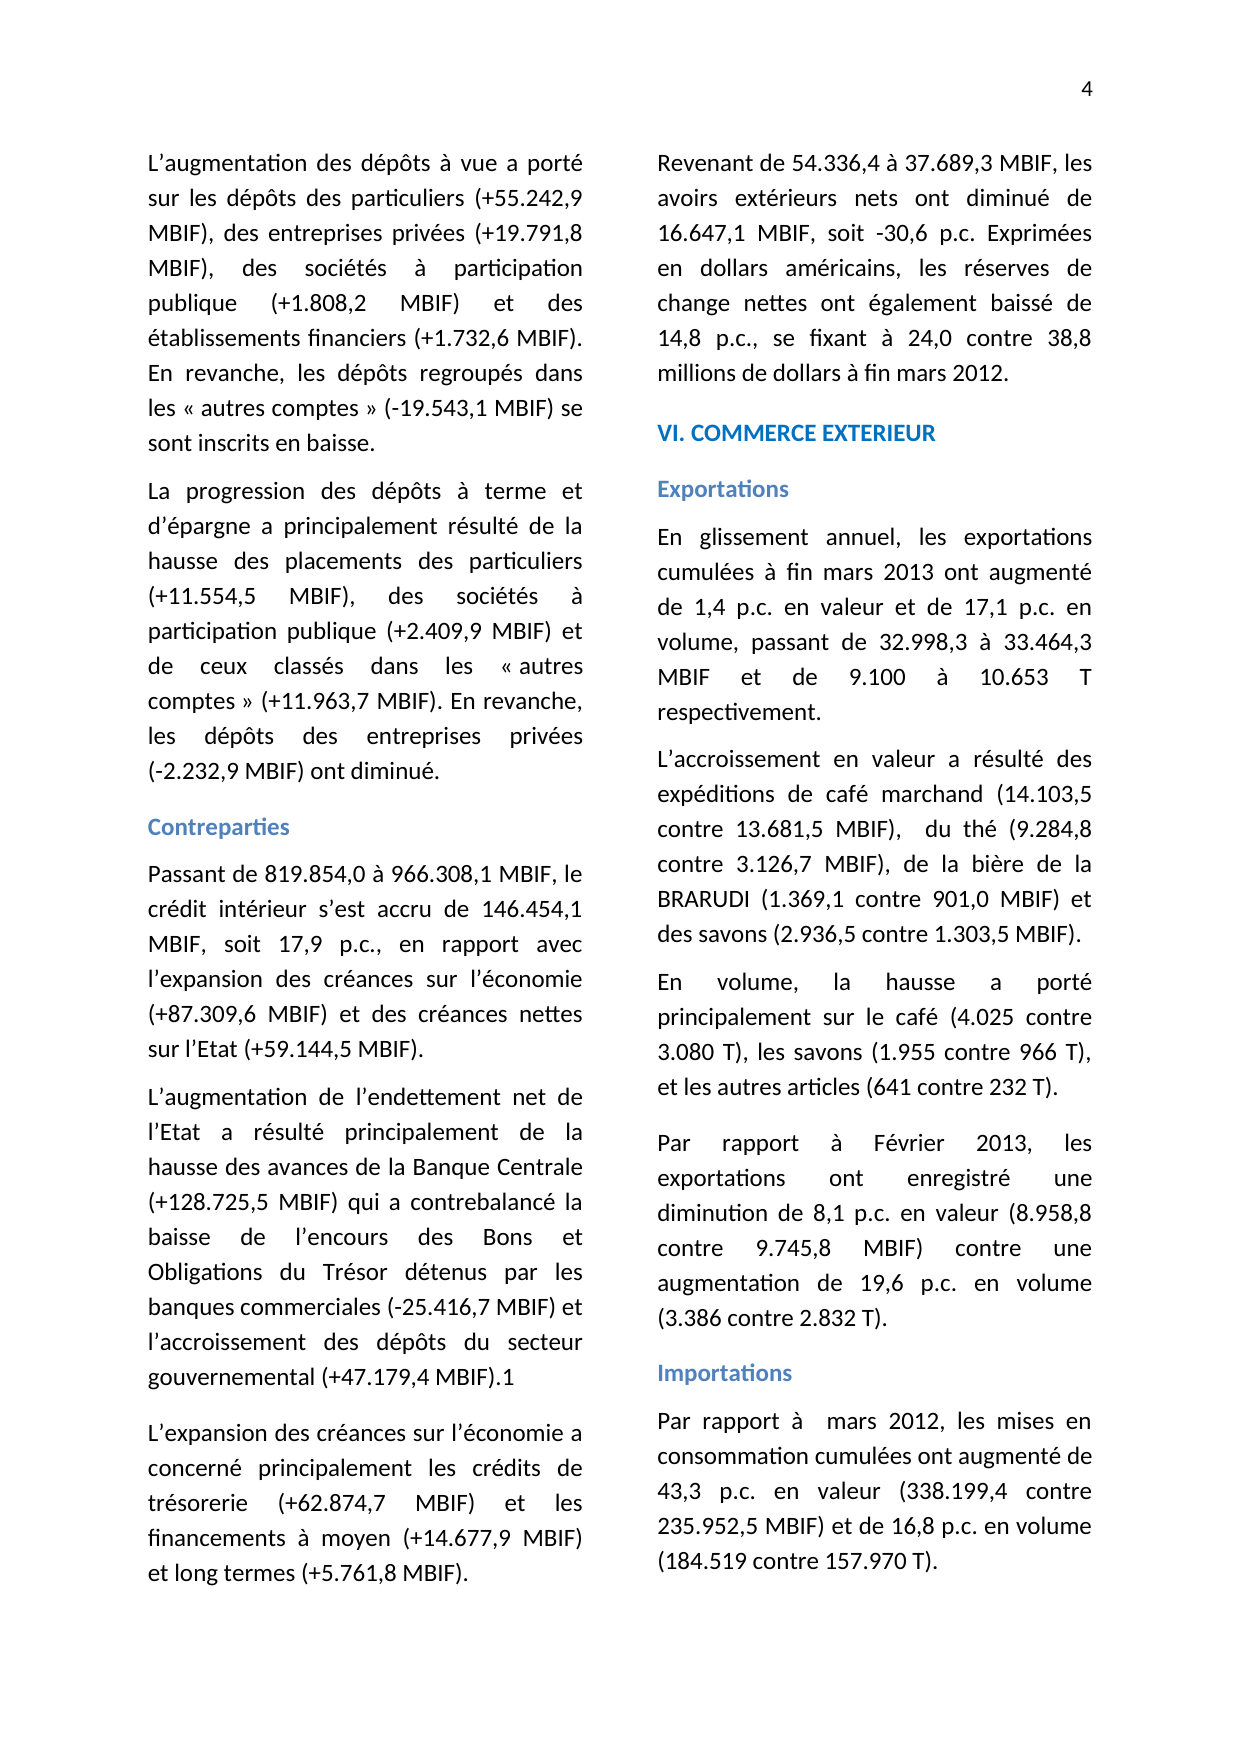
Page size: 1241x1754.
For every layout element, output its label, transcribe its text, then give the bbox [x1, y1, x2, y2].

text L’augmentation de l’endettement net de l’Etat a résulté principalement de la hausse des avances de la Banque Centrale (+128.725,5 MBIF) qui a contrebalancé la baisse de l’encours des Bons et Obligations du Trésor détenus par les banques commerciales (-25.416,7 MBIF) et l’accroissement des dépôts du secteur gouvernemental (+47.179,4 MBIF).1 [148, 1081, 583, 1391]
text L’expansion des créances sur l’économie a concerné principalement les crédits de trésorerie (+62.874,7 MBIF) et les financements à moyen (+14.677,9 MBIF) et long termes (+5.761,8 MBIF). [148, 1417, 583, 1587]
text Revenant de 54.336,4 à 37.689,3 MBIF, les avoirs extérieurs nets ont diminué de 16.647,1 MBIF, soit -30,6 p.c. Exprimées en dollars américains, les réserves de change nettes ont également baissé de 14,8 p.c., se fixant à 24,0 contre 38,8 millions de dollars à fin mars 2012. [657, 148, 1093, 388]
text Par rapport à mars 2012, les mises en consommation cumulées ont augmenté de 43,3 p.c. en valeur (338.199,4 contre 235.952,5 MBIF) et de 16,8 p.c. en volume (184.519 contre 157.970 T). [657, 1405, 1093, 1576]
text VI. COMMERCE EXTERIEUR [657, 418, 1093, 448]
subtitle Importations [657, 1358, 1093, 1388]
text En glissement annuel, les exportations cumulées à fin mars 2013 ont augmenté de 1,4 p.c. en valeur et de 17,1 p.c. en volume, passant de 32.998,3 à 33.464,3 MBIF et de 9.100 à 10.653 T respectivement. [657, 521, 1093, 726]
text Passant de 819.854,0 à 966.308,1 MBIF, le crédit intérieur s’est accru de 146.454,1 MBIF, soit 17,9 p.c., en rapport avec l’expansion des créances sur l’économie (+87.309,6 MBIF) et des créances nettes sur l’Etat (+59.144,5 MBIF). [148, 858, 583, 1064]
text Par rapport à Février 2013, les exportations ont enregistré une diminution de 8,1 p.c. en valeur (8.958,8 contre 9.745,8 MBIF) contre une augmentation de 19,6 p.c. en volume (3.386 contre 2.832 T). [657, 1127, 1093, 1332]
subtitle Exportations [657, 473, 1093, 504]
text En volume, la hausse a porté principalement sur le café (4.025 contre 3.080 T), les savons (1.955 contre 966 T), et les autres articles (641 contre 232 T). [657, 966, 1093, 1101]
text L’accroissement en valeur a résulté des expéditions de café marchand (14.103,5 contre 13.681,5 MBIF), du thé (9.284,8 contre 3.126,7 MBIF), de la bière de la BRARUDI (1.369,1 contre 901,0 MBIF) et des savons (2.936,5 contre 1.303,5 MBIF). [657, 743, 1093, 949]
text La progression des dépôts à terme et d’épargne a principalement résulté de la hausse des placements des particuliers (+11.554,5 MBIF), des sociétés à participation publique (+2.409,9 MBIF) et de ceux classés dans les « autres comptes » (+11.963,7 MBIF). En revanche, les dépôts des entreprises privées (-2.232,9 MBIF) ont diminué. [148, 475, 583, 786]
text L’augmentation des dépôts à vue a porté sur les dépôts des particuliers (+55.242,9 MBIF), des entreprises privées (+19.791,8 MBIF), des sociétés à participation publique (+1.808,2 MBIF) et des établissements financiers (+1.732,6 MBIF). En revanche, les dépôts regroupés dans les « autres comptes » (-19.543,1 MBIF) se sont inscrits en baisse. [148, 148, 583, 458]
subtitle Contreparties [148, 811, 583, 841]
